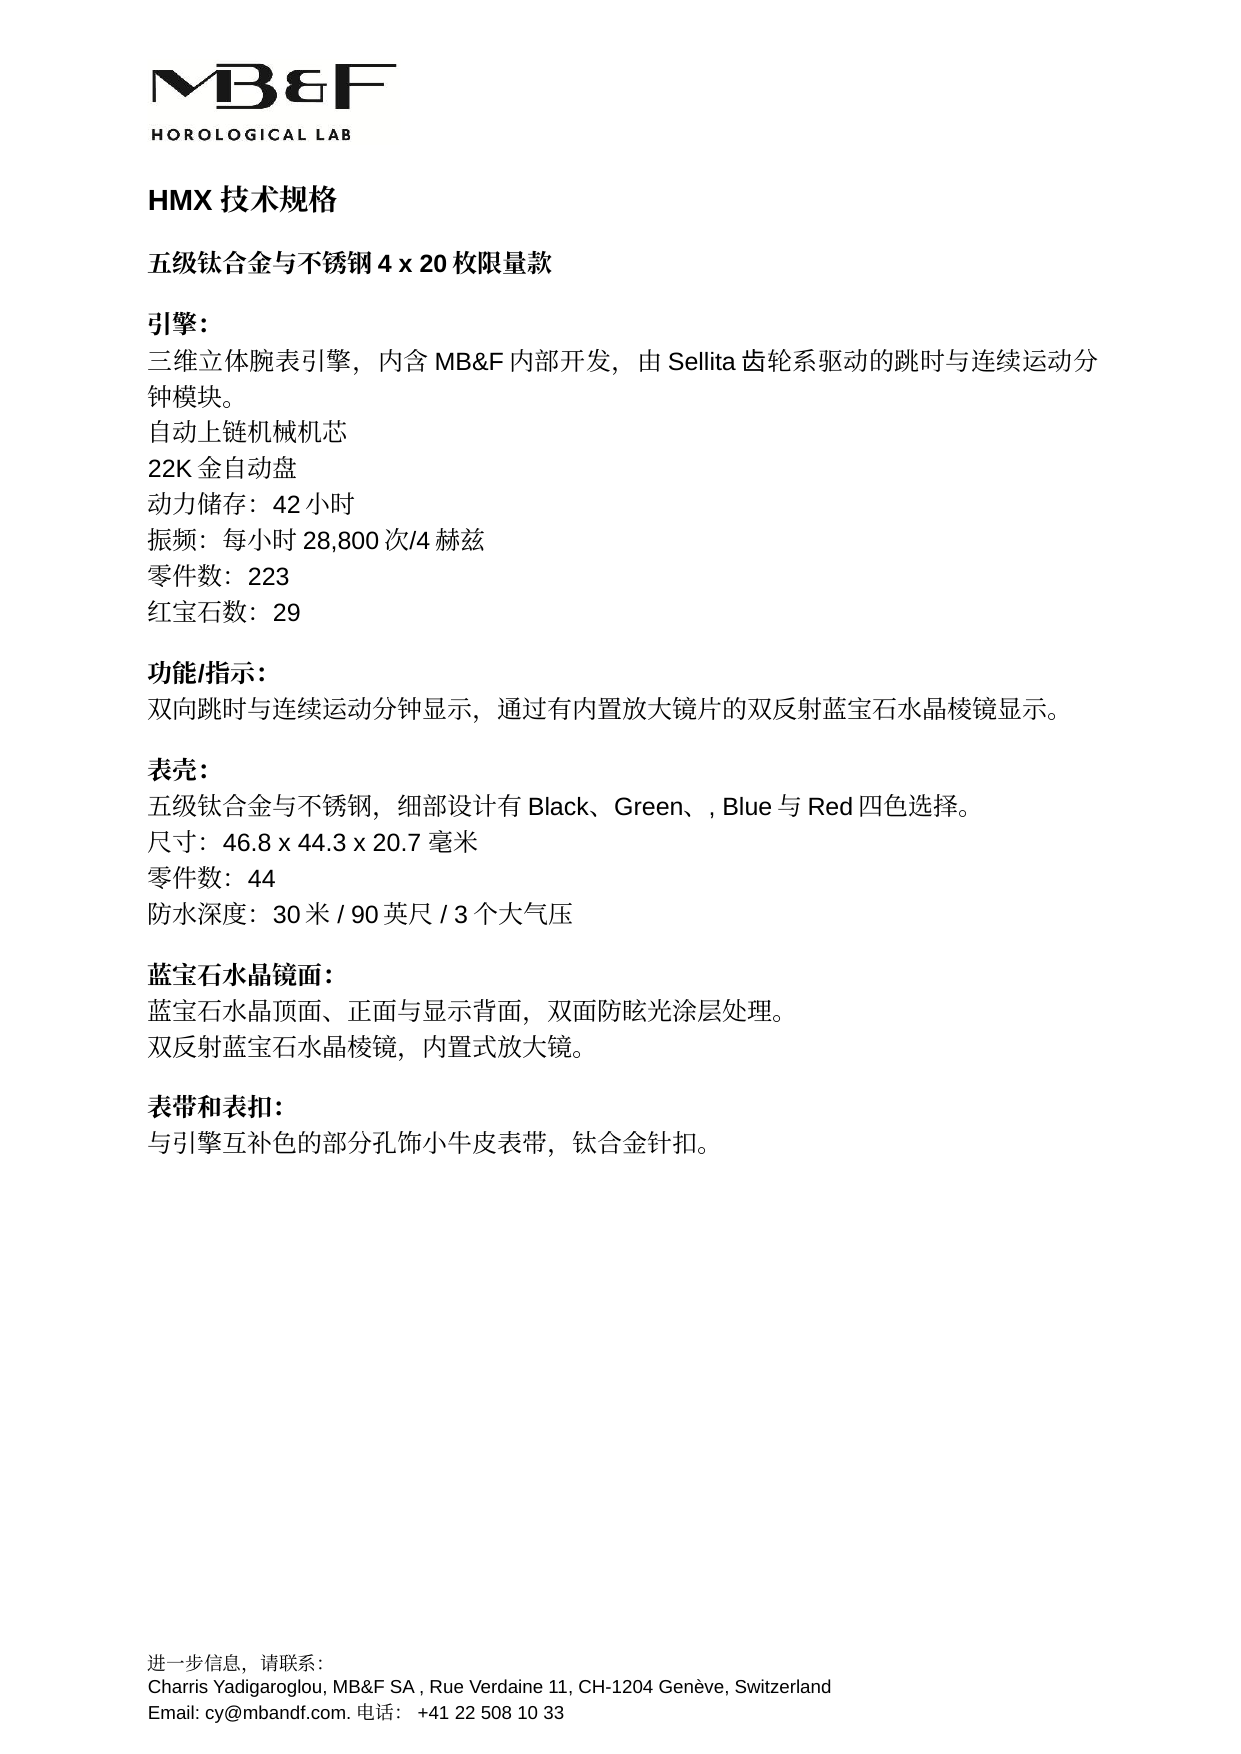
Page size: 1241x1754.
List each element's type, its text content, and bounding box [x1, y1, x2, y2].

text 五级钛合金与不锈钢，细部设计有Black、Green、, Blue与Red四色选择。 [148, 787, 1100, 822]
text 表带和表扣： [148, 1088, 1100, 1124]
text 22K金自动盘 [148, 449, 1100, 485]
text 红宝石数：29 [148, 593, 1100, 629]
text 蓝宝石水晶镜面： [148, 955, 1100, 991]
text 尺寸：46.8 x 44.3 x 20.7 毫米 [148, 822, 1100, 858]
text 蓝宝石水晶顶面、正面与显示背面，双面防眩光涂层处理。 [148, 991, 1100, 1027]
text HMX 技术规格 [148, 177, 1100, 219]
text 自动上链机械机芯 [148, 413, 1100, 449]
text 表壳： [148, 751, 1100, 787]
text 振频：每小时28,800次/4赫兹 [148, 521, 1100, 557]
text 零件数：44 [148, 858, 1100, 894]
text 五级钛合金与不锈钢4 x 20枚限量款 [148, 244, 1100, 280]
text 功能/指示： [148, 654, 1100, 690]
text 零件数：223 [148, 557, 1100, 593]
text 与引擎互补色的部分孔饰小牛皮表带，钛合金针扣。 [148, 1124, 1100, 1160]
text 防水深度：30米 / 90英尺 / 3个大气压 [148, 894, 1100, 930]
text 双反射蓝宝石水晶棱镜，内置式放大镜。 [148, 1027, 1100, 1063]
text 引擎： [148, 305, 1100, 341]
text 动力储存：42小时 [148, 485, 1100, 521]
text 三维立体腕表引擎，内含MB&F内部开发，由Sellita齿轮系驱动的跳时与连续运动分钟模块。 [148, 341, 1100, 413]
text 双向跳时与连续运动分钟显示，通过有内置放大镜片的双反射蓝宝石水晶棱镜显示。 [148, 690, 1100, 726]
picture [147, 59, 401, 145]
